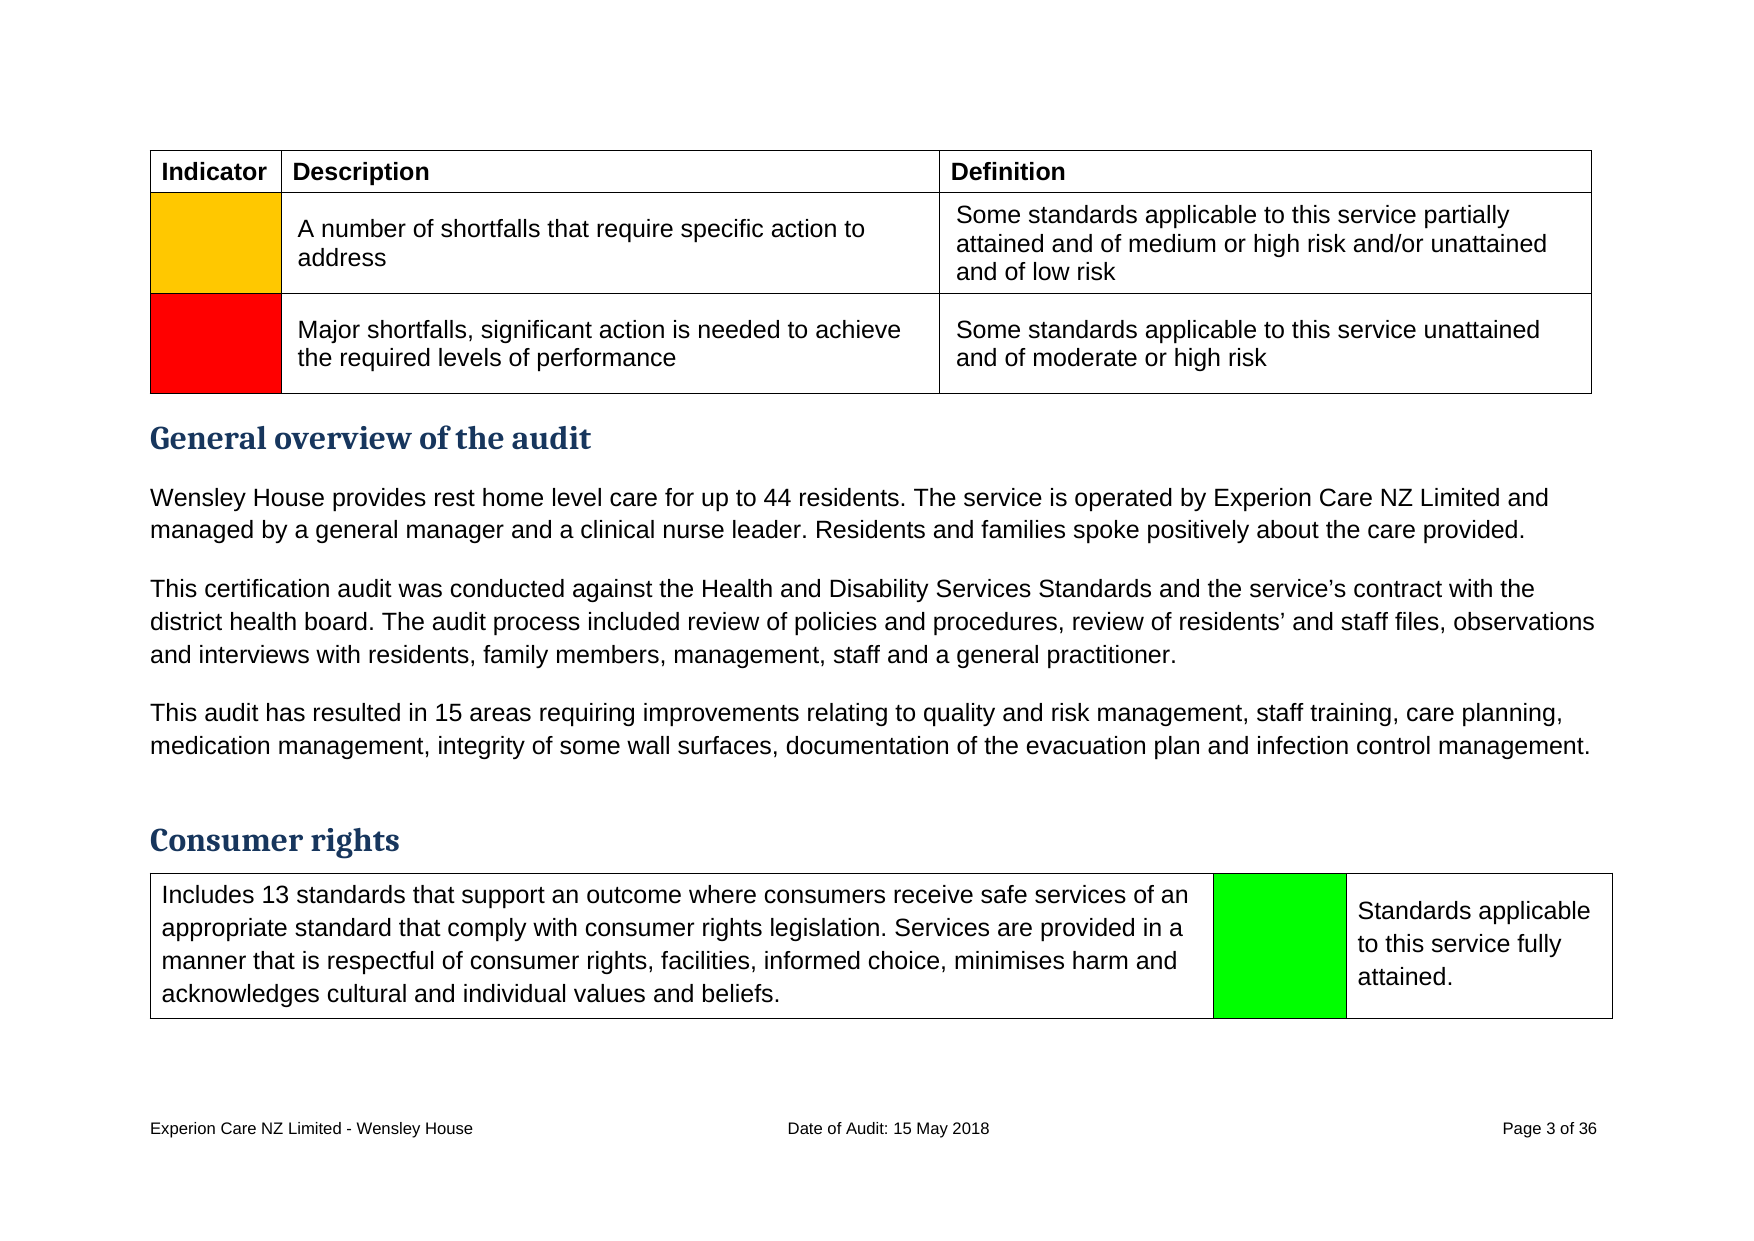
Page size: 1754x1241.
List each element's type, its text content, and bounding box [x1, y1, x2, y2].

table_cell [151, 294, 281, 393]
table_header Definition [940, 151, 1591, 192]
table_header Description [282, 151, 939, 192]
table_header Indicator [151, 151, 281, 192]
text Wensley House provides rest home level care for up to 44 residents. The service is operated by Experion Care NZ Limited and managed by a general manager and a clinical nurse leader. Residents and families spoke positively about the care provided. [150, 482, 1604, 544]
table_cell [151, 193, 281, 293]
table_header Includes 13 standards that support an outcome where consumers receive safe services of an appropriate standard that comply with consumer rights legislation. Services are provided in a manner that is respectful of consumer rights, facilities, informed choice, minimises harm and acknowledges cultural and individual values and beliefs. [151, 874, 1213, 1018]
text This certification audit was conducted against the Health and Disability Services Standards and the service’s contract with the district health board. The audit process included review of policies and procedures, review of residents’ and staff files, observations and interviews with residents, family members, management, staff and a general practitioner. [150, 573, 1604, 668]
table_header Standards applicable to this service fully attained. [1347, 874, 1612, 1018]
table_cell Major shortfalls, significant action is needed to achieve the required levels of performance [282, 294, 939, 393]
table_cell Some standards applicable to this service partially attained and of medium or high risk and/or unattained and of low risk [940, 193, 1591, 293]
table_cell Some standards applicable to this service unattained and of moderate or high risk [940, 294, 1591, 393]
table_header [1214, 874, 1346, 1018]
table_cell A number of shortfalls that require specific action to address [282, 193, 939, 293]
text This audit has resulted in 15 areas requiring improvements relating to quality and risk management, staff training, care planning, medication management, integrity of some wall surfaces, documentation of the evacuation plan and infection control management. [150, 698, 1604, 759]
subtitle General overview of the audit [150, 419, 1604, 457]
subtitle Consumer rights [150, 822, 1604, 860]
